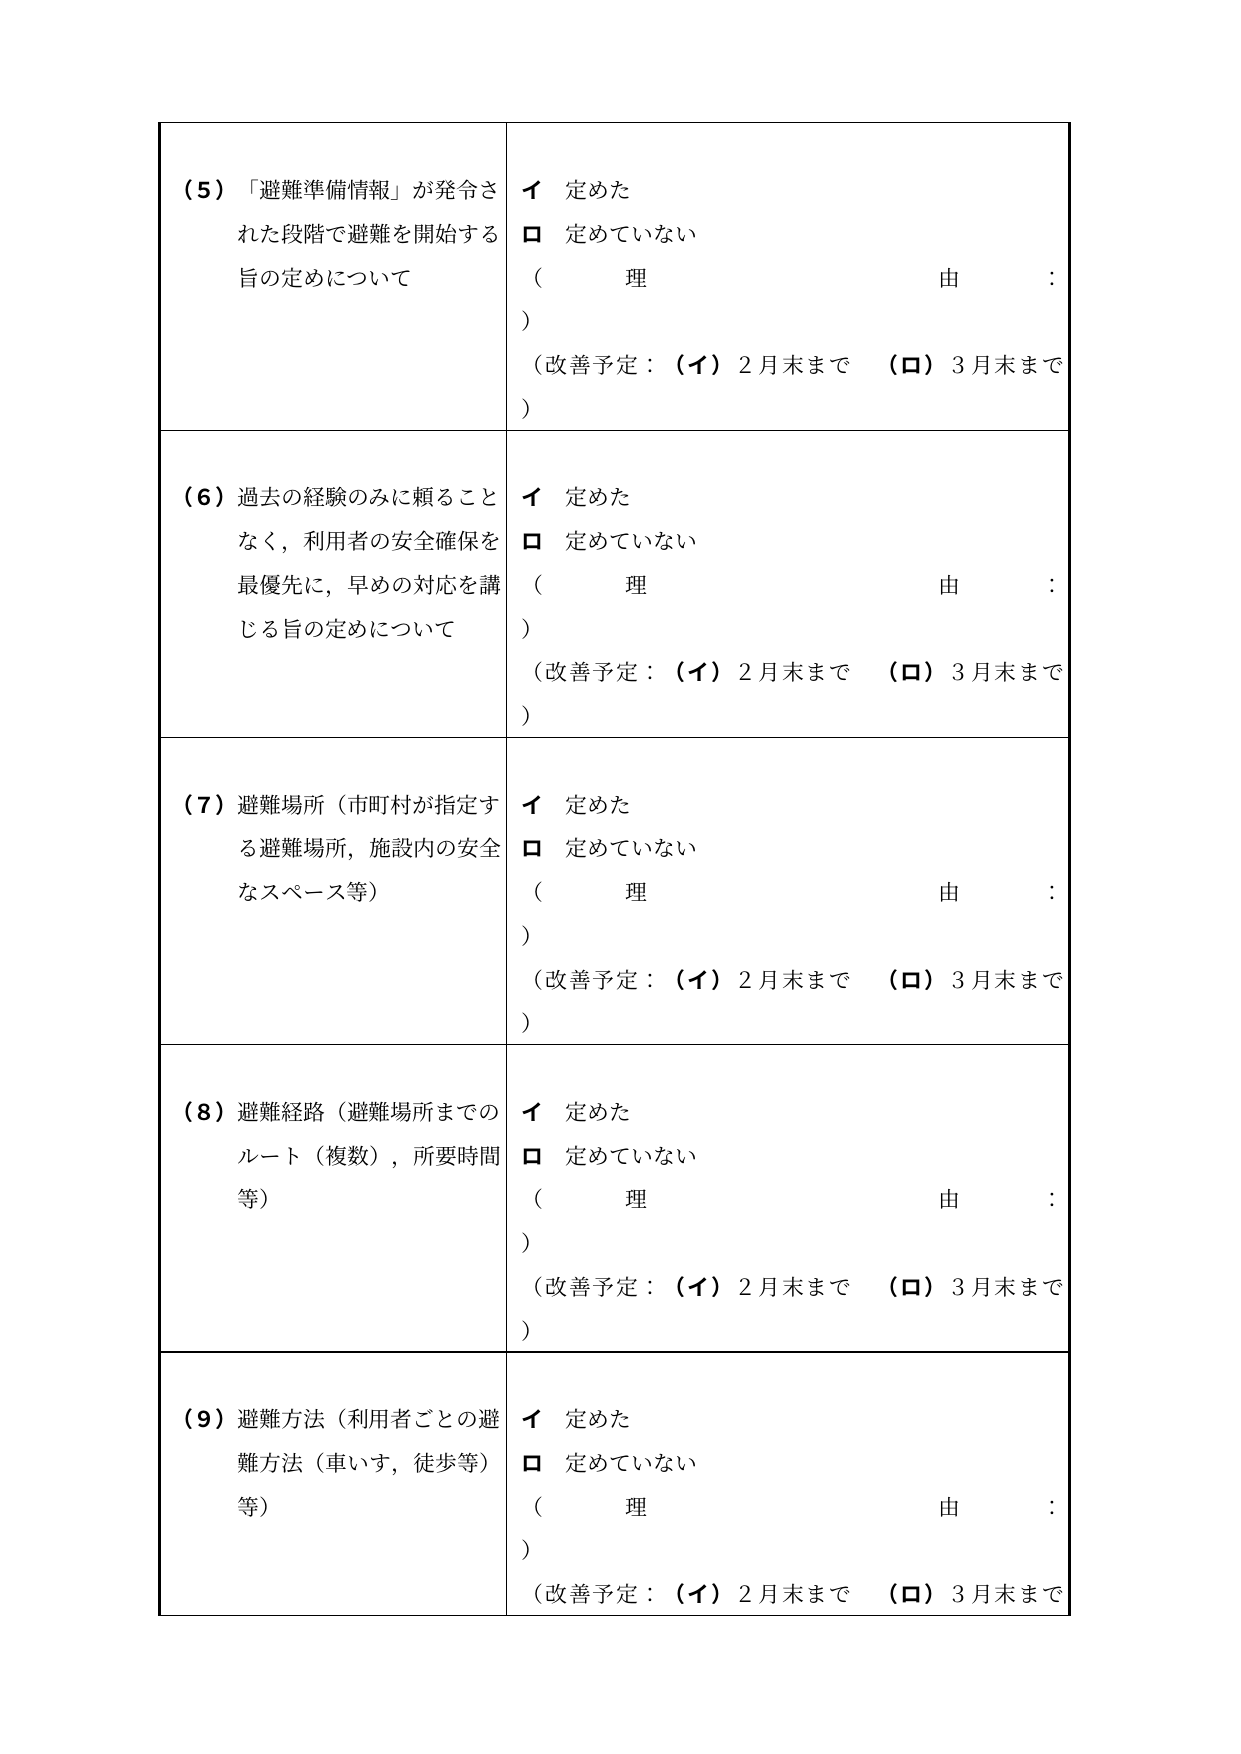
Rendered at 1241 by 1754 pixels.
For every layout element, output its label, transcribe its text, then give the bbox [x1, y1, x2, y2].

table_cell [507, 1045, 1068, 1351]
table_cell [507, 123, 1068, 429]
table_cell （７）避難場所（市町村が指定す る避難場所，施設内の安全 なスペース等） [161, 738, 506, 1044]
table_cell （５）「避難準備情報」が発令さ れた段階で避難を開始する 旨の定めについて [161, 123, 506, 429]
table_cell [507, 431, 1068, 737]
table_cell （８）避難経路（避難場所までの ルート（複数），所要時間 等） [161, 1045, 506, 1351]
table_cell （６）過去の経験のみに頼ること なく，利用者の安全確保を 最優先に，早めの対応を講 じる旨の定めについて [161, 431, 506, 737]
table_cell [161, 1353, 506, 1615]
table_cell イ 定めた ロ 定めていない （理 由： ） （改善予定：（イ）２月末まで （ロ）３月末まで ） [507, 738, 1068, 1044]
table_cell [507, 1353, 1068, 1615]
